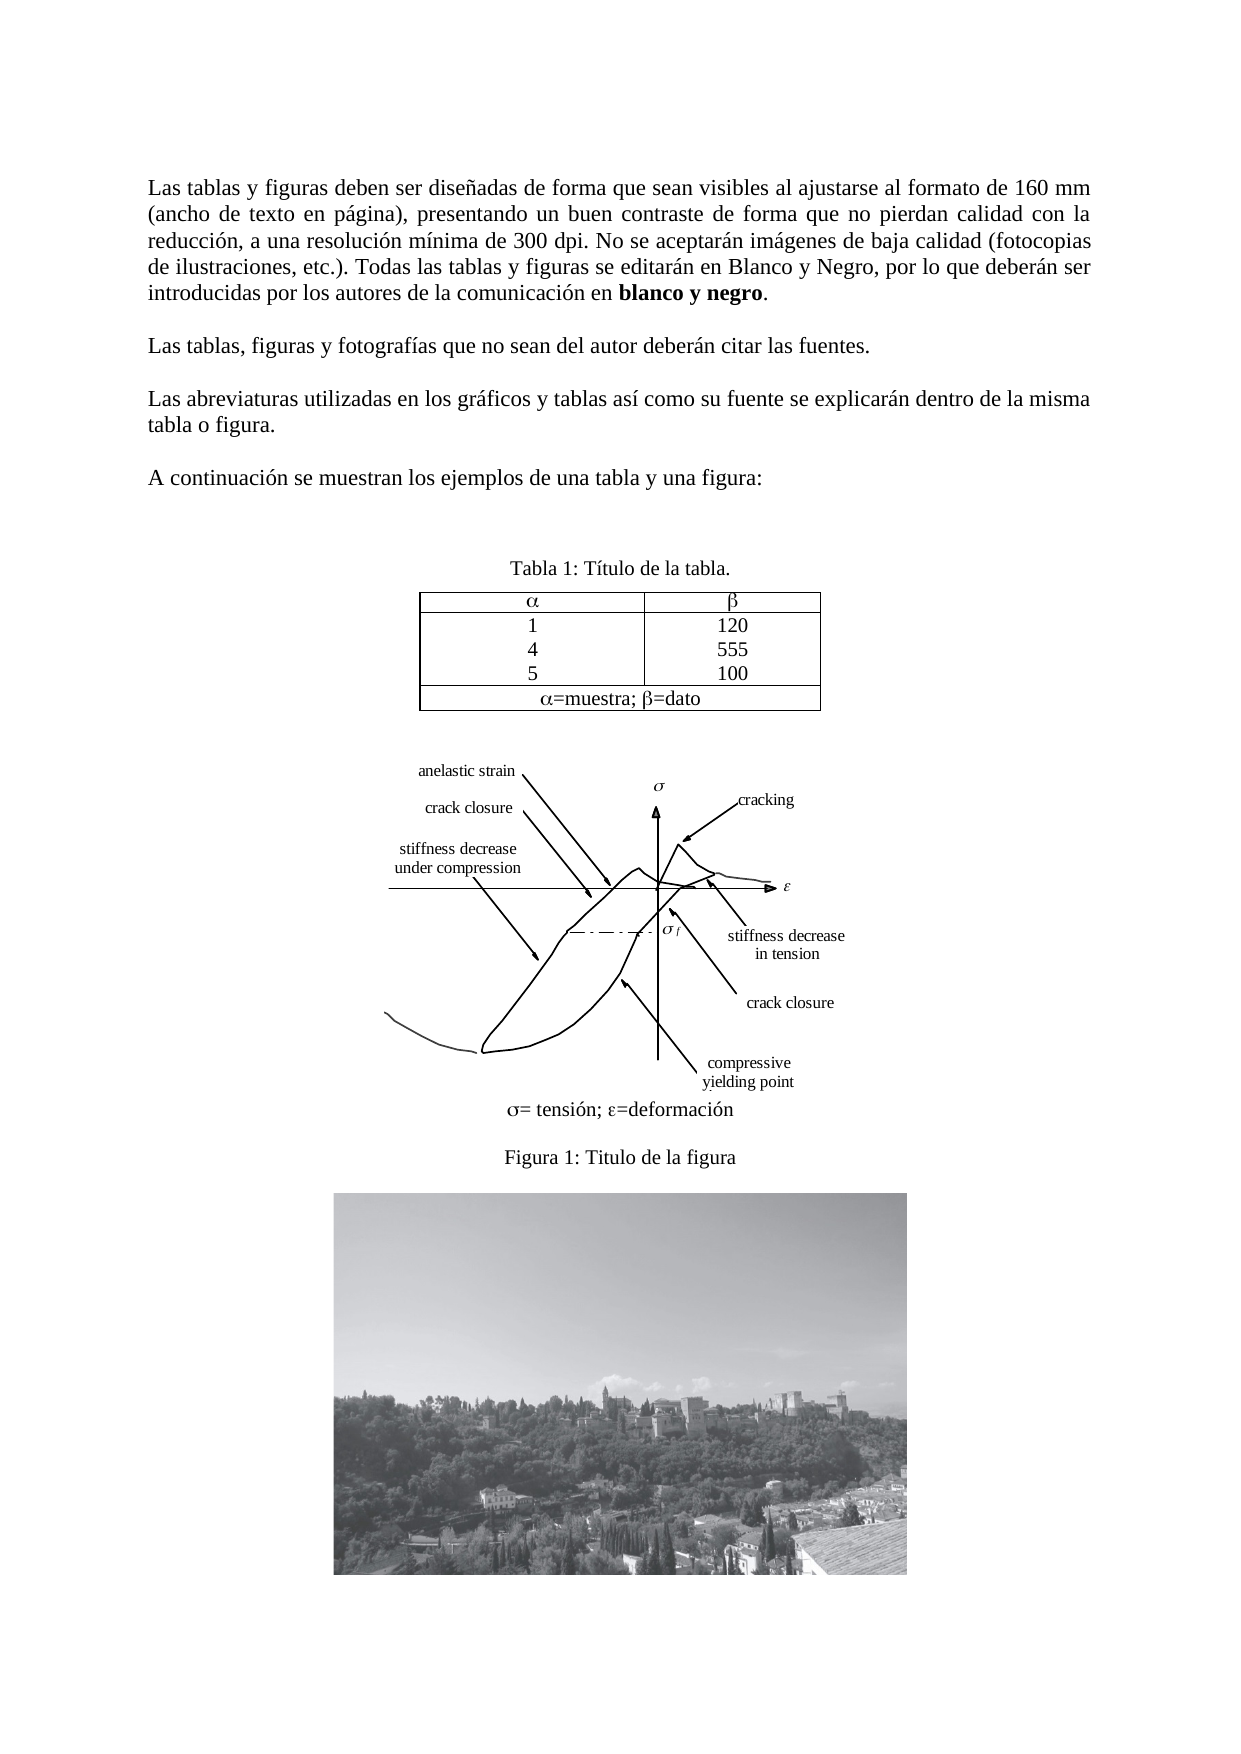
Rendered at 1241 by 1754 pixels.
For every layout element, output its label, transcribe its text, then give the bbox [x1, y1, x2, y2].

text Las tablas, figuras y fotografías que no sean del autor deberán citar las fuentes. [148, 332, 1092, 358]
table_cell 100 [645, 661, 820, 685]
table_cell 555 [645, 637, 820, 661]
table_header  [645, 593, 820, 612]
table_cell 4 [421, 637, 644, 661]
text = tensión; =deformación [148, 1097, 1092, 1121]
text A continuación se muestran los ejemplos de una tabla y una figura: [148, 464, 1092, 490]
text Las abreviaturas utilizadas en los gráficos y tablas así como su fuente se explicarán dentro de la misma tabla o figura. [148, 385, 1092, 438]
table_header  [421, 593, 644, 612]
table_cell 5 [421, 661, 644, 685]
text Figura 1: Titulo de la figura [148, 1145, 1092, 1169]
table_cell 1 [421, 613, 644, 637]
picture [333, 1193, 907, 1575]
text Las tablas y figuras deben ser diseñadas de forma que sean visibles al ajustarse al formato de (ancho de texto en página), presentando un buen contraste de forma que no pierdan calidad con la reducción, a una resolución mínima de 300 dpi. No se aceptarán imágenes de baja calidad (fotocopias de ilustraciones, etc.). Todas las tablas y figuras se editarán en Blanco y Negro, por lo que deberán ser introducidas por los autores de la comunicación en blanco y negro. [148, 174, 1092, 306]
text Tabla 1: Título de la tabla. [148, 556, 1092, 579]
table_cell 120 [645, 613, 820, 637]
table_cell =muestra; =dato [421, 686, 820, 710]
